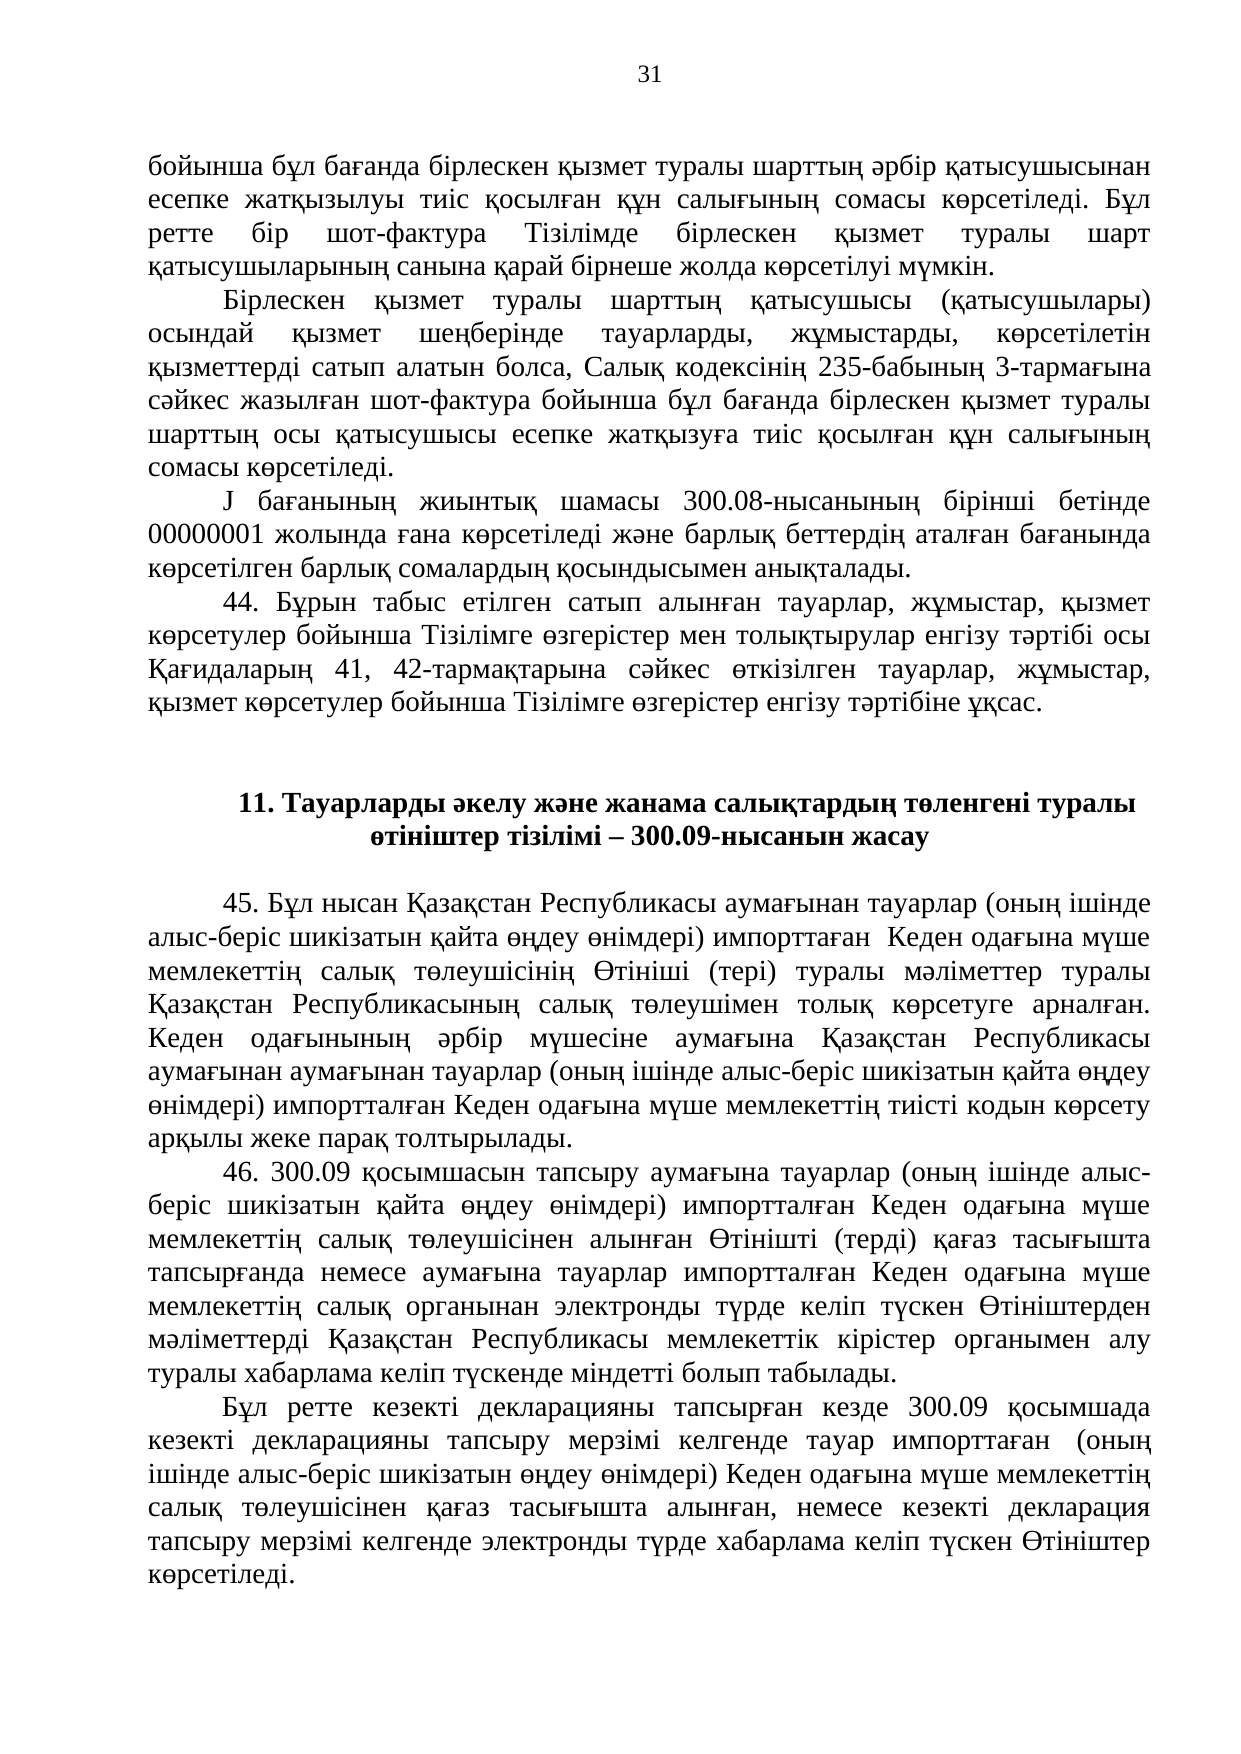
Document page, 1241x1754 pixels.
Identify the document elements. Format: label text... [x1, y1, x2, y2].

text Бірлескен қызмет туралы шарттың қатысушысы (қатысушылары) осындай қызмет шеңберінде тауарларды, жұмыстарды, көрсетілетін қызметтерді сатып алатын болса, Салық кодексінің 235-бабының 3-тармағына сәйкес жазылған шот-фактура бойынша бұл бағанда бірлескен қызмет туралы шарттың осы қатысушысы есепке жатқызуға тиіс қосылған құн салығының сомасы көрсетіледі. [148, 282, 1152, 483]
text 44. Бұрын табыс етілген сатып алынған тауарлар, жұмыстар, қызмет көрсетулер бойынша Тізілімге өзгерістер мен толықтырулар енгізу тәртібі осы Қағидаларың 41, 42-тармақтарына сәйкес өткізілген тауарлар, жұмыстар, қызмет көрсетулер бойынша Тізілімге өзгерістер енгізу тәртібіне ұқсас. [148, 584, 1152, 718]
text 46. 300.09 қосымшасын тапсыру аумағына тауарлар (оның ішінде алыс-беріс шикізатын қайта өңдеу өнімдері) импортталған Кеден одағына мүше мемлекеттің салық төлеушісінен алынған Өтінішті (терді) қағаз тасығышта тапсырғанда немесе аумағына тауарлар импортталған Кеден одағына мүше мемлекеттің салық органынан электронды түрде келіп түскен Өтініштерден мәліметтерді Қазақстан Республикасы мемлекеттік кірістер органымен алу туралы хабарлама келіп түскенде міндетті болып табылады. [148, 1154, 1152, 1389]
text Бұл ретте кезекті декларацияны тапсырған кезде 300.09 қосымшада кезекті декларацияны тапсыру мерзімі келгенде тауар импорттаған (оның ішінде алыс-беріс шикізатын өңдеу өнімдері) Кеден одағына мүше мемлекеттің салық төлеушісінен қағаз тасығышта алынған, немесе кезекті декларация тапсыру мерзімі келгенде электронды түрде хабарлама келіп түскен Өтініштер көрсетіледі. [148, 1389, 1152, 1590]
text J бағанының жиынтық шамасы 300.08-нысанының бірінші бетінде 00000001 жолында ғана көрсетіледі және барлық беттердің аталған бағанында көрсетілген барлық сомалардың қосындысымен анықталады. [148, 483, 1152, 584]
text 45. Бұл нысан Қазақстан Республикасы аумағынан тауарлар (оның ішінде алыс-беріс шикізатын қайта өңдеу өнімдері) импорттаған Кеден одағына мүше мемлекеттің салық төлеушісінің Өтініші (тері) туралы мәліметтер туралы Қазақстан Республикасының салық төлеушімен толық көрсетуге арналған. Кеден одағынының әрбір мүшесіне аумағына Қазақстан Республикасы аумағынан аумағынан тауарлар (оның ішінде алыс-беріс шикізатын қайта өңдеу өнімдері) импортталған Кеден одағына мүше мемлекеттің тиісті кодын көрсету арқылы жеке парақ толтырылады. [148, 886, 1152, 1154]
text 11. Тауарларды әкелу және жанама салықтардың төленгені туралы өтініштер тізілімі – 300.09-нысанын жасау [148, 785, 1152, 852]
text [148, 148, 1152, 282]
